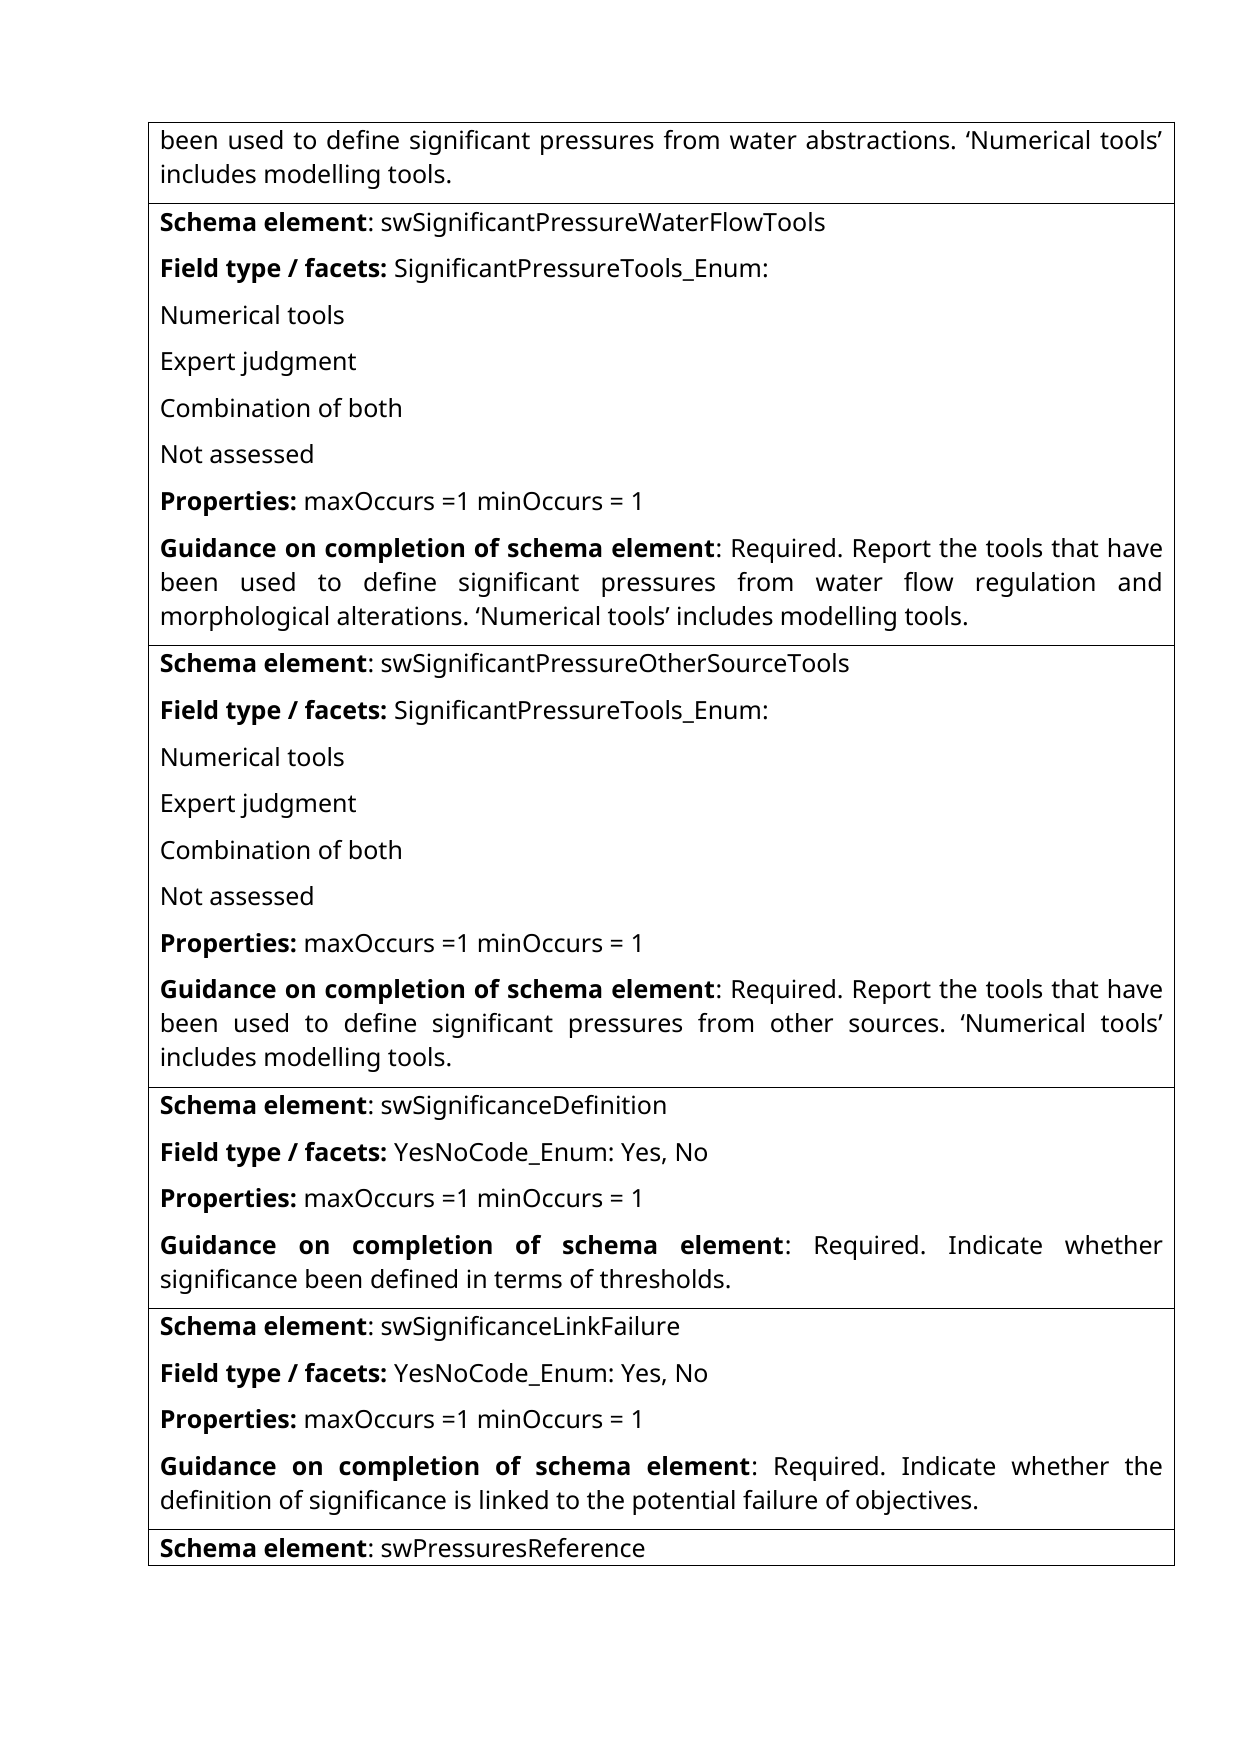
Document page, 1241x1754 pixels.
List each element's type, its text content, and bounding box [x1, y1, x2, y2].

table_cell Schema element: swSignificantPressureOtherSourceTools Field type / facets: SignificantPressureTools_Enum: Numerical tools Expert judgment Combination of both Not assessed Properties: maxOccurs =1 minOccurs = 1 Guidance on completion of schema element: Required. Report the tools that have been used to define significant pressures from other sources. ‘Numerical tools’ includes modelling tools. [149, 646, 1174, 1087]
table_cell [149, 123, 1174, 203]
table_cell Schema element: swSignificanceDefinition Field type / facets: YesNoCode_Enum: Yes, No Properties: maxOccurs =1 minOccurs = 1 Guidance on completion of schema element: Required. Indicate whether significance been defined in terms of thresholds. [149, 1088, 1174, 1308]
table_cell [149, 1530, 1174, 1564]
table_cell Schema element: swSignificanceLinkFailure Field type / facets: YesNoCode_Enum: Yes, No Properties: maxOccurs =1 minOccurs = 1 Guidance on completion of schema element: Required. Indicate whether the definition of significance is linked to the potential failure of objectives. [149, 1309, 1174, 1529]
table_cell Schema element: swSignificantPressureWaterFlowTools Field type / facets: SignificantPressureTools_Enum: Numerical tools Expert judgment Combination of both Not assessed Properties: maxOccurs =1 minOccurs = 1 Guidance on completion of schema element: Required. Report the tools that have been used to define significant pressures from water flow regulation and morphological alterations. ‘Numerical tools’ includes modelling tools. [149, 204, 1174, 645]
